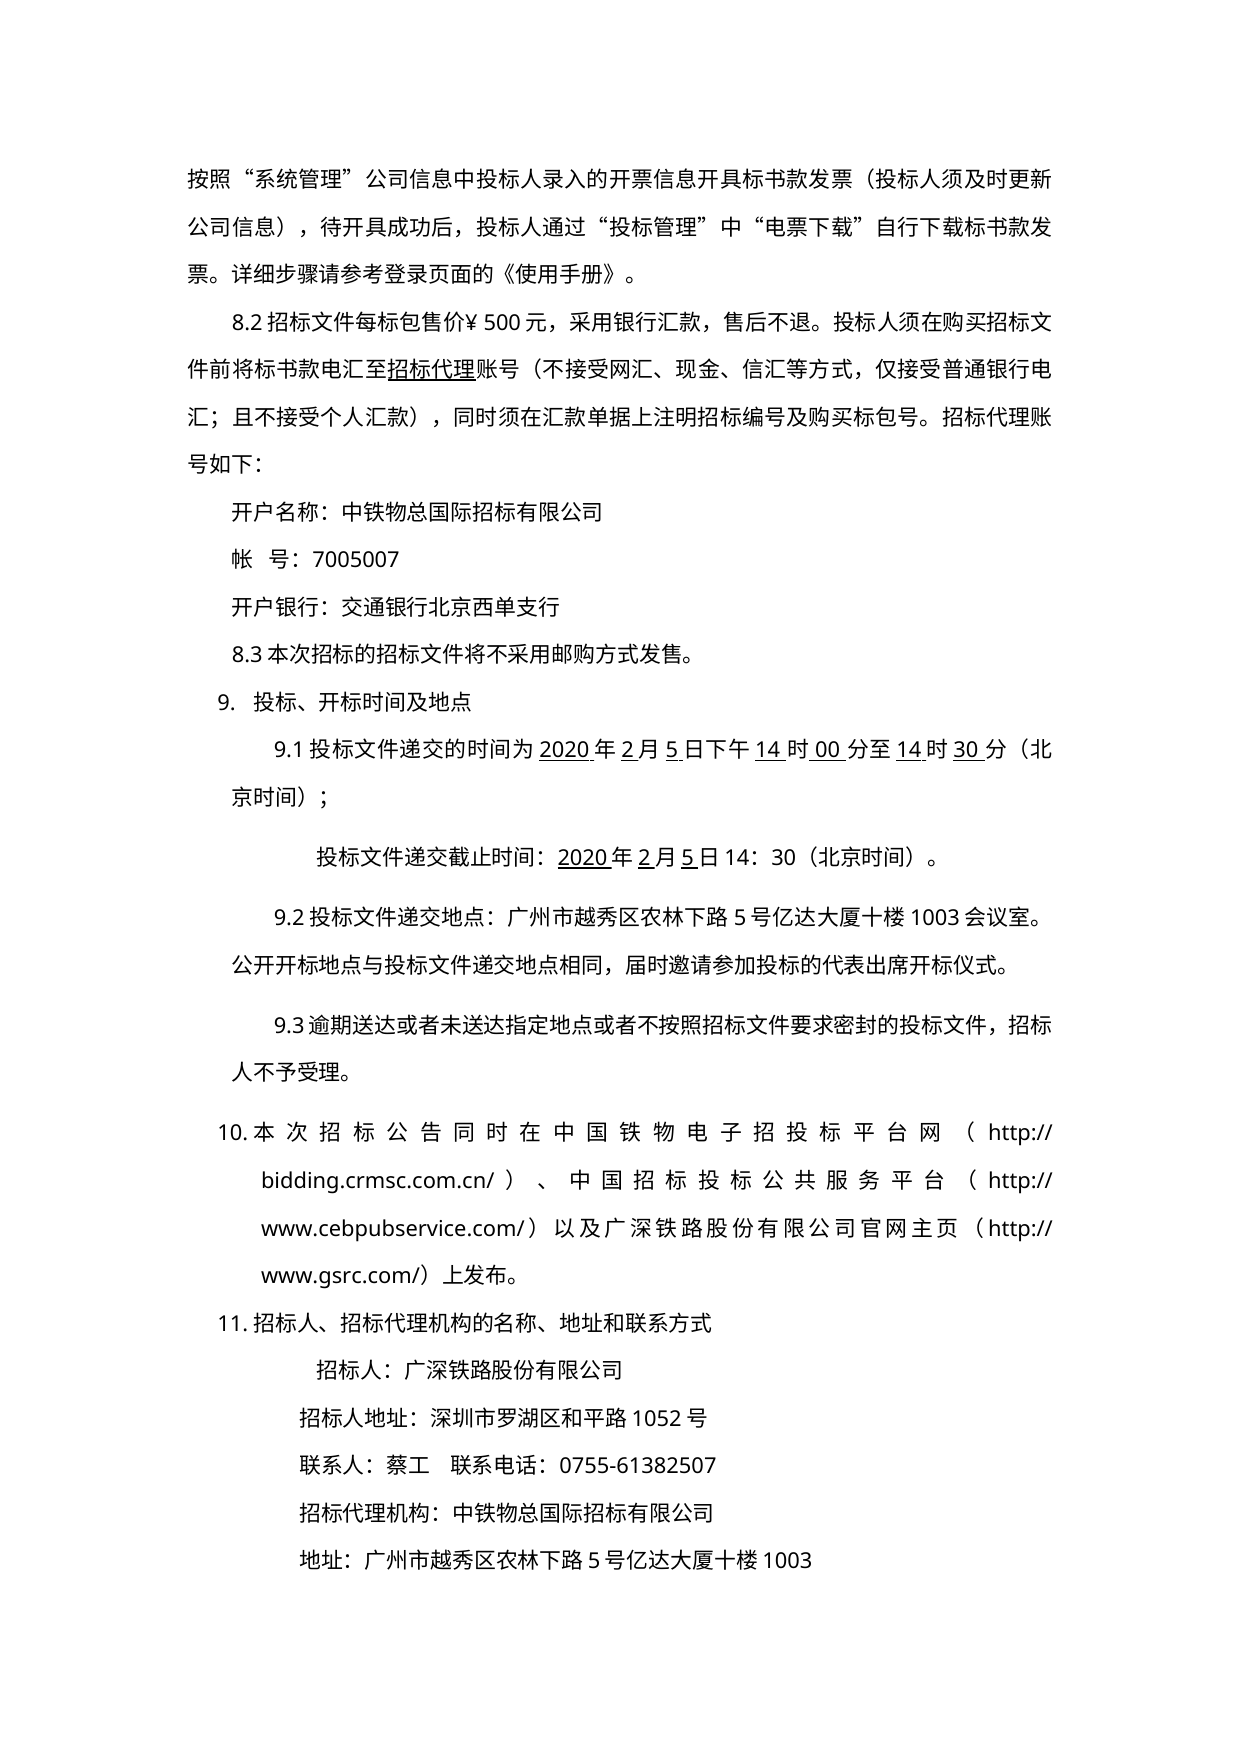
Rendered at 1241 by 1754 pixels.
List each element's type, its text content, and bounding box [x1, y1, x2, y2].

text 联系人：蔡工 联系电话：0755-61382507 [231, 1448, 1053, 1480]
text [187, 162, 1053, 289]
text 开户银行：交通银行北京西单支行 [187, 590, 1053, 621]
text 9.2投标文件递交地点：广州市越秀区农林下路5号亿达大厦十楼1003会议室。公开开标地点与投标文件递交地点相同，届时邀请参加投标的代表出席开标仪式。 [231, 900, 1053, 979]
list 招标人、招标代理机构的名称、地址和联系方式 [217, 1306, 1053, 1337]
list 投标、开标时间及地点 [217, 685, 1053, 717]
text 帐 号：7005007 [187, 542, 1053, 574]
text 地址：广州市越秀区农林下路5号亿达大厦十楼1003 [231, 1543, 1053, 1575]
text 8.2招标文件每标包售价¥ 500元，采用银行汇款，售后不退。投标人须在购买招标文件前将标书款电汇至招标代理账号（不接受网汇、现金、信汇等方式，仅接受普通银行电汇；且不接受个人汇款），同时须在汇款单据上注明招标编号及购买标包号。招标代理账号如下： [187, 304, 1053, 479]
text 9.1投标文件递交的时间为2020年2月5日下午14 时 00 分至14时30 分（北京时间）； [231, 732, 1053, 812]
text 招标人：广深铁路股份有限公司 [231, 1353, 1053, 1385]
list 本次招标公告同时在中国铁物电子招投标平台网（http://bidding.crmsc.com.cn/）、中国招标投标公共服务平台（http://www.cebpubservice.com/）以及广深铁路股份有限公司官网主页（http://www.gsrc.com/）上发布。 [217, 1115, 1053, 1290]
text 9.3逾期送达或者未送达指定地点或者不按照招标文件要求密封的投标文件，招标人不予受理。 [231, 1008, 1053, 1087]
text 招标代理机构：中铁物总国际招标有限公司 [231, 1496, 1053, 1528]
text 投标文件递交截止时间：2020年2月5日14：30（北京时间）。 [231, 840, 1053, 872]
text 8.3本次招标的招标文件将不采用邮购方式发售。 [187, 637, 1053, 669]
text 开户名称：中铁物总国际招标有限公司 [187, 494, 1053, 526]
text 招标人地址：深圳市罗湖区和平路1052号 [231, 1401, 1053, 1433]
